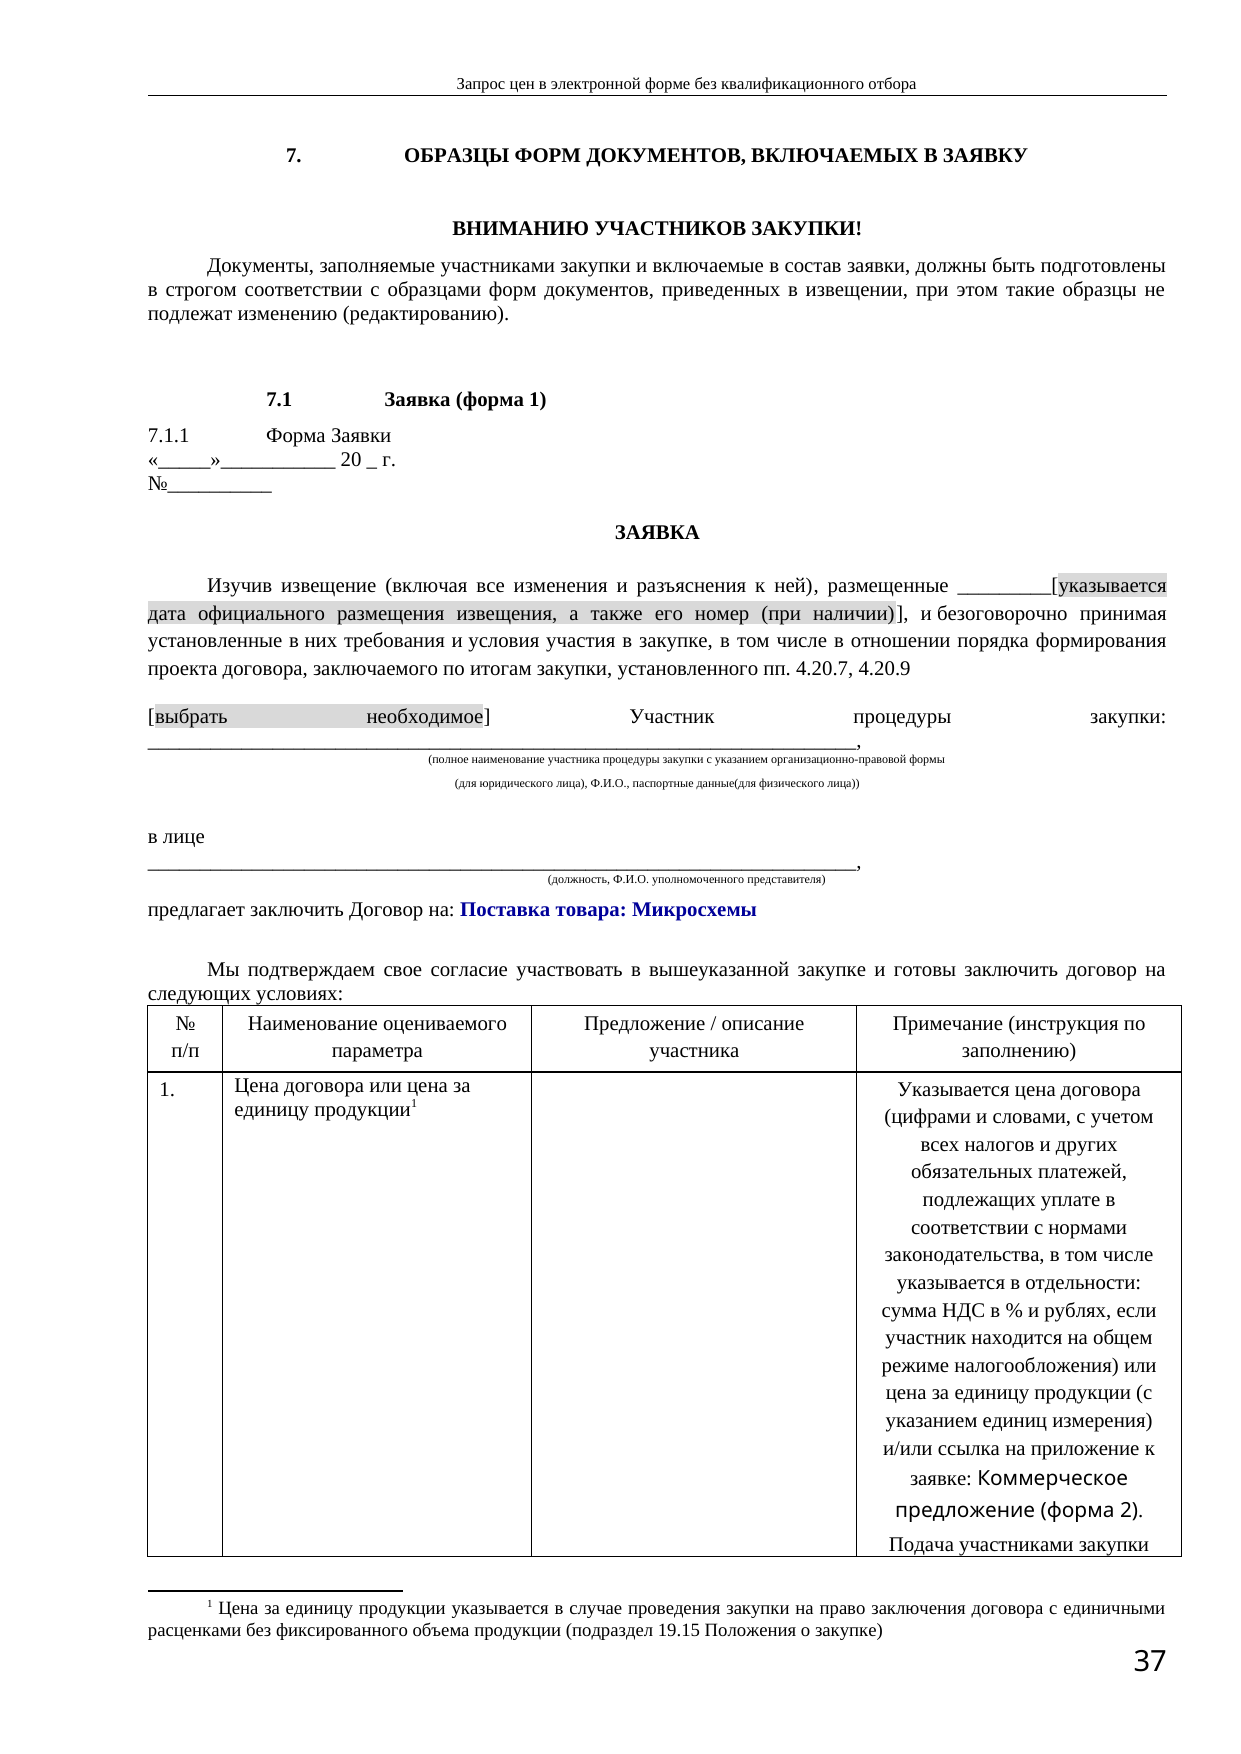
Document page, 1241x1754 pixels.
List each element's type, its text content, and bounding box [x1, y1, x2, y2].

text Форма Заявки [148, 423, 1167, 447]
text Документы, заполняемые участниками закупки и включаемые в состав заявки, должны быть подготовлены в строгом соответствии с образцами форм документов, приведенных в извещении, при этом такие образцы не подлежат изменению (редактированию). [148, 253, 1167, 325]
table_header № п/п [148, 1006, 222, 1071]
text (должность, Ф.И.О. уполномоченного представителя) [148, 873, 1167, 897]
text Изучив извещение (включая все изменения и разъяснения к ней), размещенные _________[указывается дата официального размещения извещения, а также его номер (при наличии)], и безоговорочно принимая установленные в них требования и условия участия в закупке, в том числе в отношении порядка формирования проекта договора, заключаемого по итогам закупки, установленного пп. 4.20.7, 4.20.9 [148, 573, 1167, 680]
table_cell [532, 1073, 856, 1556]
text Мы подтверждаем свое согласие участвовать в вышеуказанной закупке и готовы заключить договор на следующих условиях: [148, 957, 1167, 1005]
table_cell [223, 1073, 531, 1556]
text ОБРАЗЦЫ ФОРМ ДОКУМЕНТОВ, ВКЛЮЧАЕМЫХ В ЗАЯВКУ [148, 143, 1167, 167]
text ВНИМАНИЮ УЧАСТНИКОВ ЗАКУПКИ! [148, 216, 1167, 240]
text ЗАЯВКА [148, 520, 1167, 544]
text [выбрать необходимое] Участник процедуры закупки: ____________________________________________________________________, [148, 704, 1167, 752]
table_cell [857, 1073, 1181, 1556]
text №__________ [148, 471, 1167, 495]
text «_____»___________ 20 _ г. [148, 447, 1167, 471]
table_header Предложение / описание участника [532, 1006, 856, 1071]
text в лице [148, 824, 1167, 848]
text Заявка (форма 1) [266, 387, 1167, 411]
table_header Примечание (инструкция по заполнению) [857, 1006, 1181, 1071]
table_header Наименование оцениваемого параметра [223, 1006, 531, 1071]
text предлагает заключить Договор на: Поставка товара: Микросхемы [148, 897, 1167, 921]
text (полное наименование участника процедуры закупки с указанием организационно-правовой формы (для юридического лица), Ф.И.О., паспортные данные(для физического лица)) [148, 752, 1167, 800]
text ____________________________________________________________________, [148, 848, 1167, 873]
table_cell [148, 1073, 222, 1556]
